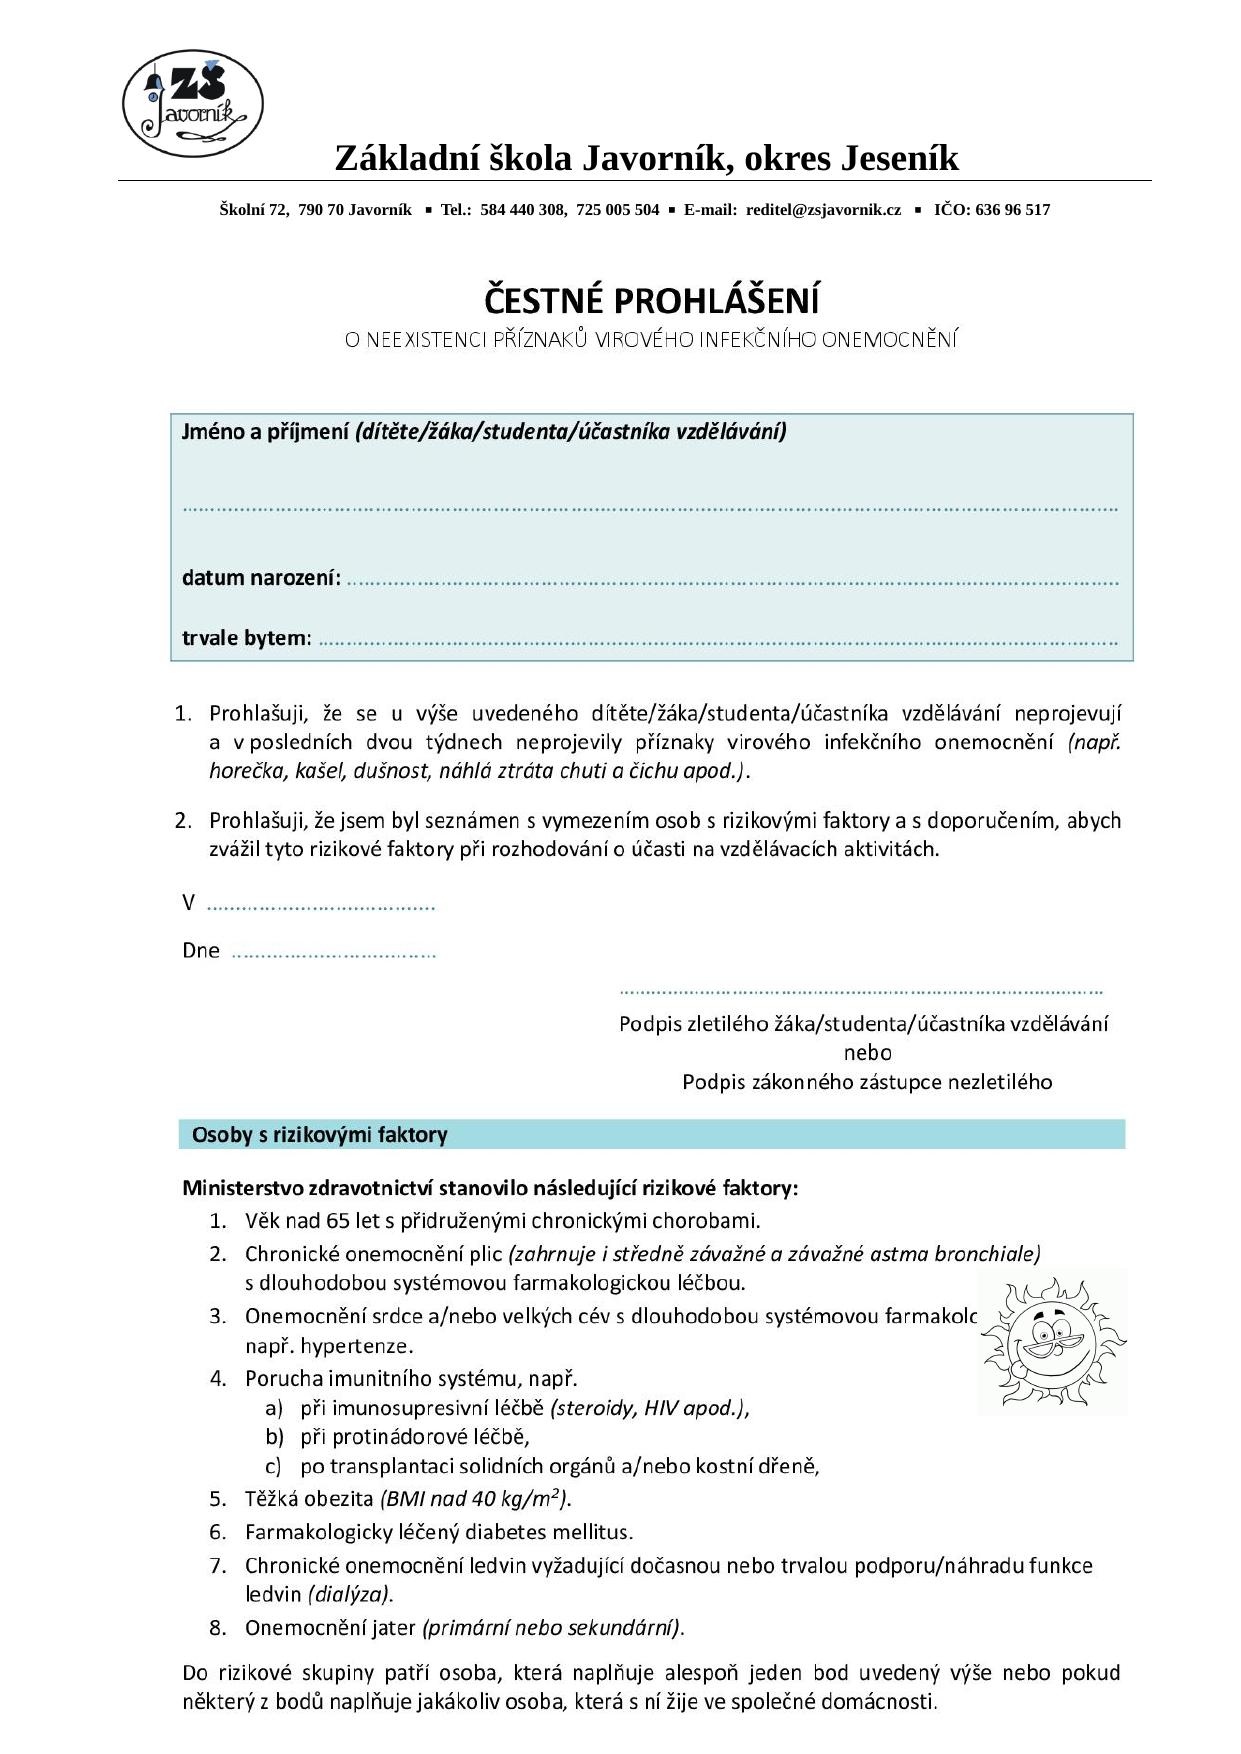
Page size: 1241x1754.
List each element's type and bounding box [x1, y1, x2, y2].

picture [71, 257, 1231, 1754]
picture [117, 46, 268, 164]
